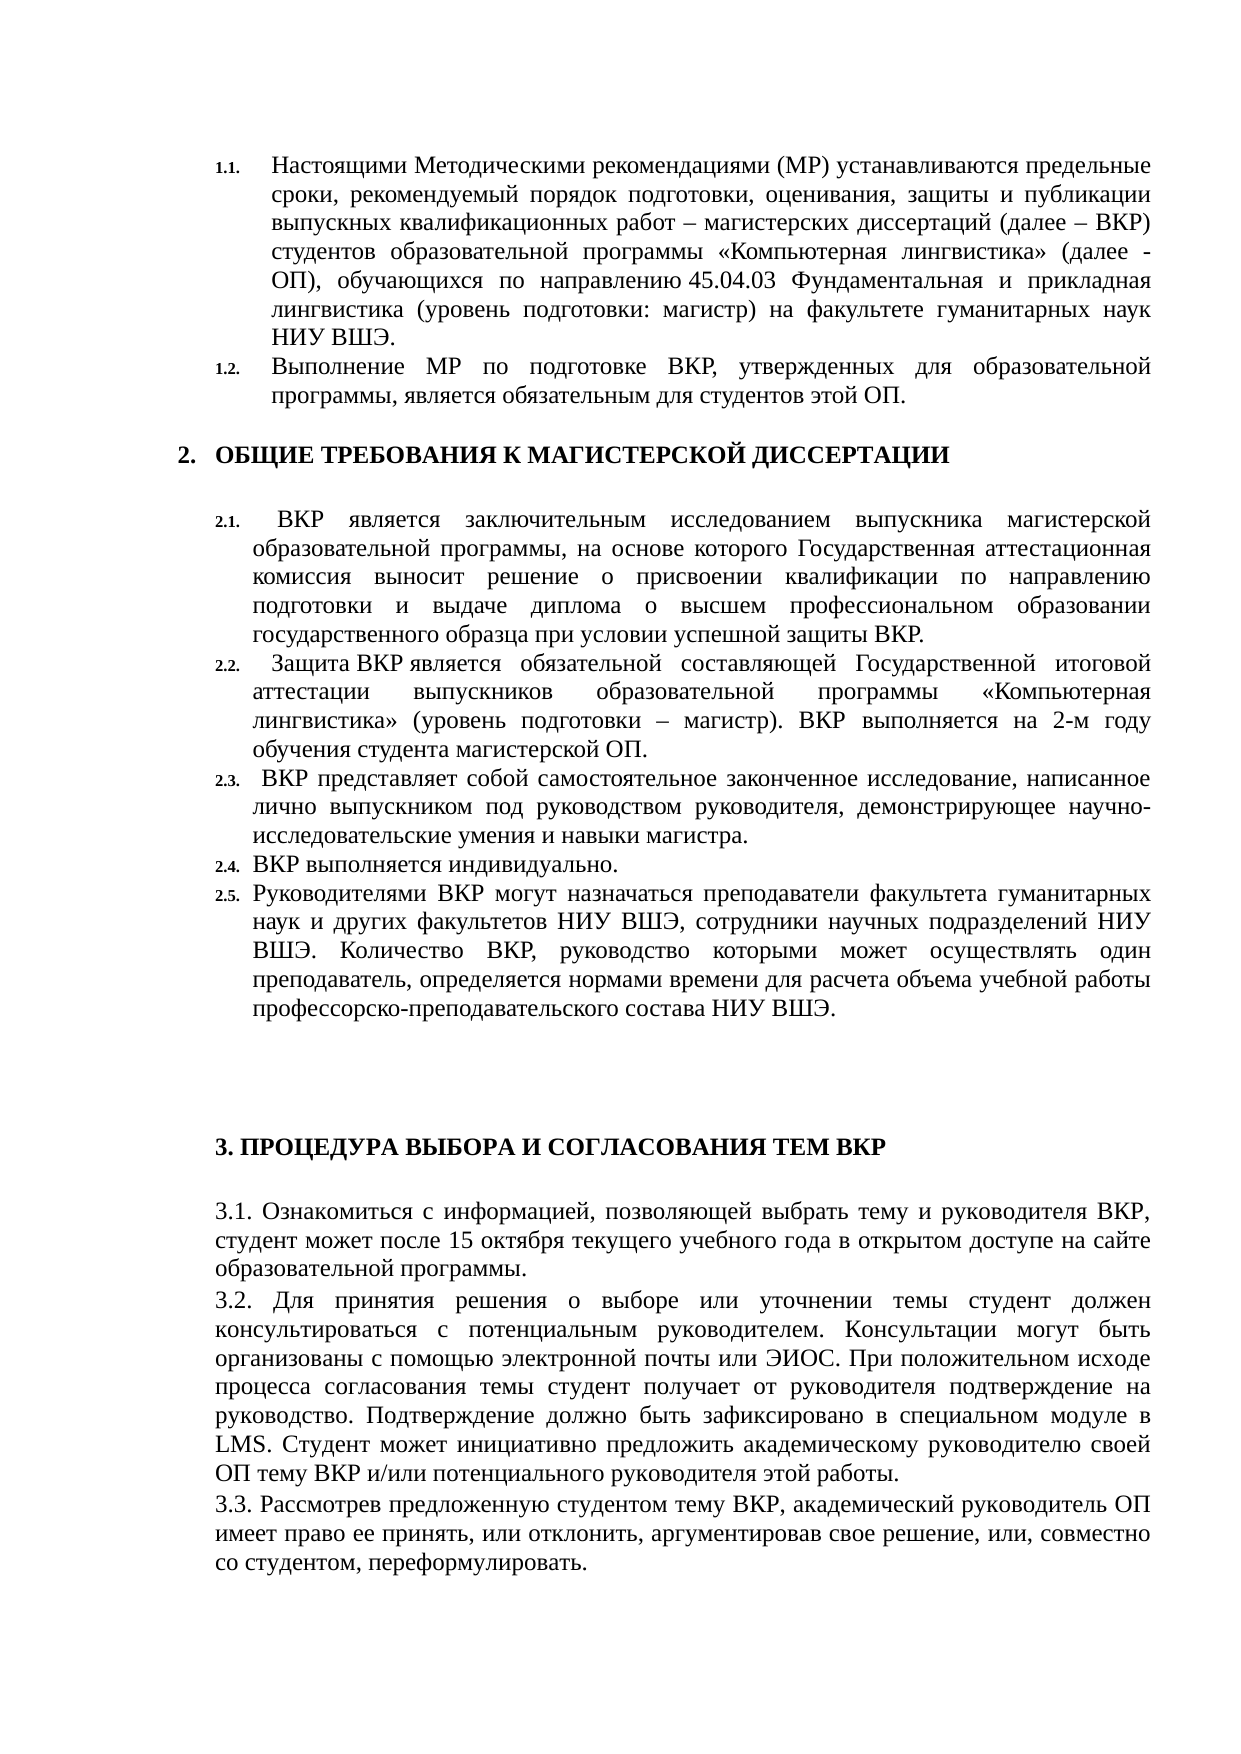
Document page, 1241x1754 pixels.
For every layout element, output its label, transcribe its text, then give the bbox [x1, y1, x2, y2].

list Выполнение МР по подготовке ВКР, утвержденных для образовательной программы, является обязательным для студентов этой ОП. [215, 351, 1152, 409]
list Защита ВКР является обязательной составляющей Государственной итоговой аттестации выпускников образовательной программы «Компьютерная лингвистика» (уровень подготовки – магистр). ВКР выполняется на 2-м году обучения студента магистерской ОП. [215, 648, 1152, 763]
text 3.2. Для принятия решения о выборе или уточнении темы студент должен консультироваться с потенциальным руководителем. Консультации могут быть организованы с помощью электронной почты или ЭИОС. При положительном исходе процесса согласования темы студент получает от руководителя подтверждение на руководство. Подтверждение должно быть зафиксировано в специальном модуле в LMS. Студент может инициативно предложить академическому руководителю своей ОП тему ВКР и/или потенциального руководителя этой работы. [215, 1285, 1152, 1486]
list ОБЩИЕ ТРЕБОВАНИЯ К МАГИСТЕРСКОЙ ДИССЕРТАЦИИ [177, 440, 1152, 469]
list ВКР выполняется индивидуально. [215, 849, 1152, 878]
list ВКР является заключительным исследованием выпускника магистерской образовательной программы, на основе которого Государственная аттестационная комиссия выносит решение о присвоении квалификации по направлению подготовки и выдаче диплома о высшем профессиональном образовании государственного образца при условии успешной защиты ВКР. [215, 504, 1152, 648]
list Руководителями ВКР могут назначаться преподаватели факультета гуманитарных наук и других факультетов НИУ ВШЭ, сотрудники научных подразделений НИУ ВШЭ. Количество ВКР, руководство которыми может осуществлять один преподаватель, определяется нормами времени для расчета объема учебной работы профессорско-преподавательского состава НИУ ВШЭ. [215, 878, 1152, 1021]
text 3.1. Ознакомиться с информацией, позволяющей выбрать тему и руководителя ВКР, студент может после 15 октября текущего учебного года в открытом доступе на сайте образовательной программы. [215, 1196, 1152, 1282]
text 3.3. Рассмотрев предложенную студентом тему ВКР, академический руководитель ОП имеет право ее принять, или отклонить, аргументировав свое решение, или, совместно со студентом, переформулировать. [215, 1489, 1152, 1576]
list ВКР представляет собой самостоятельное законченное исследование, написанное лично выпускником под руководством руководителя, демонстрирующее научно-исследовательские умения и навыки магистра. [215, 763, 1152, 849]
text 3. ПРОЦЕДУРА ВЫБОРА И СОГЛАСОВАНИЯ ТЕМ ВКР [215, 1132, 1152, 1161]
list Настоящими Методическими рекомендациями (МР) устанавливаются предельные сроки, рекомендуемый порядок подготовки, оценивания, защиты и публикации выпускных квалификационных работ – магистерских диссертаций (далее – ВКР) студентов образовательной программы «Компьютерная лингвистика» (далее - ОП), обучающихся по направлению 45.04.03 Фундаментальная и прикладная лингвистика (уровень подготовки: магистр) на факультете гуманитарных наук НИУ ВШЭ. [215, 150, 1152, 351]
